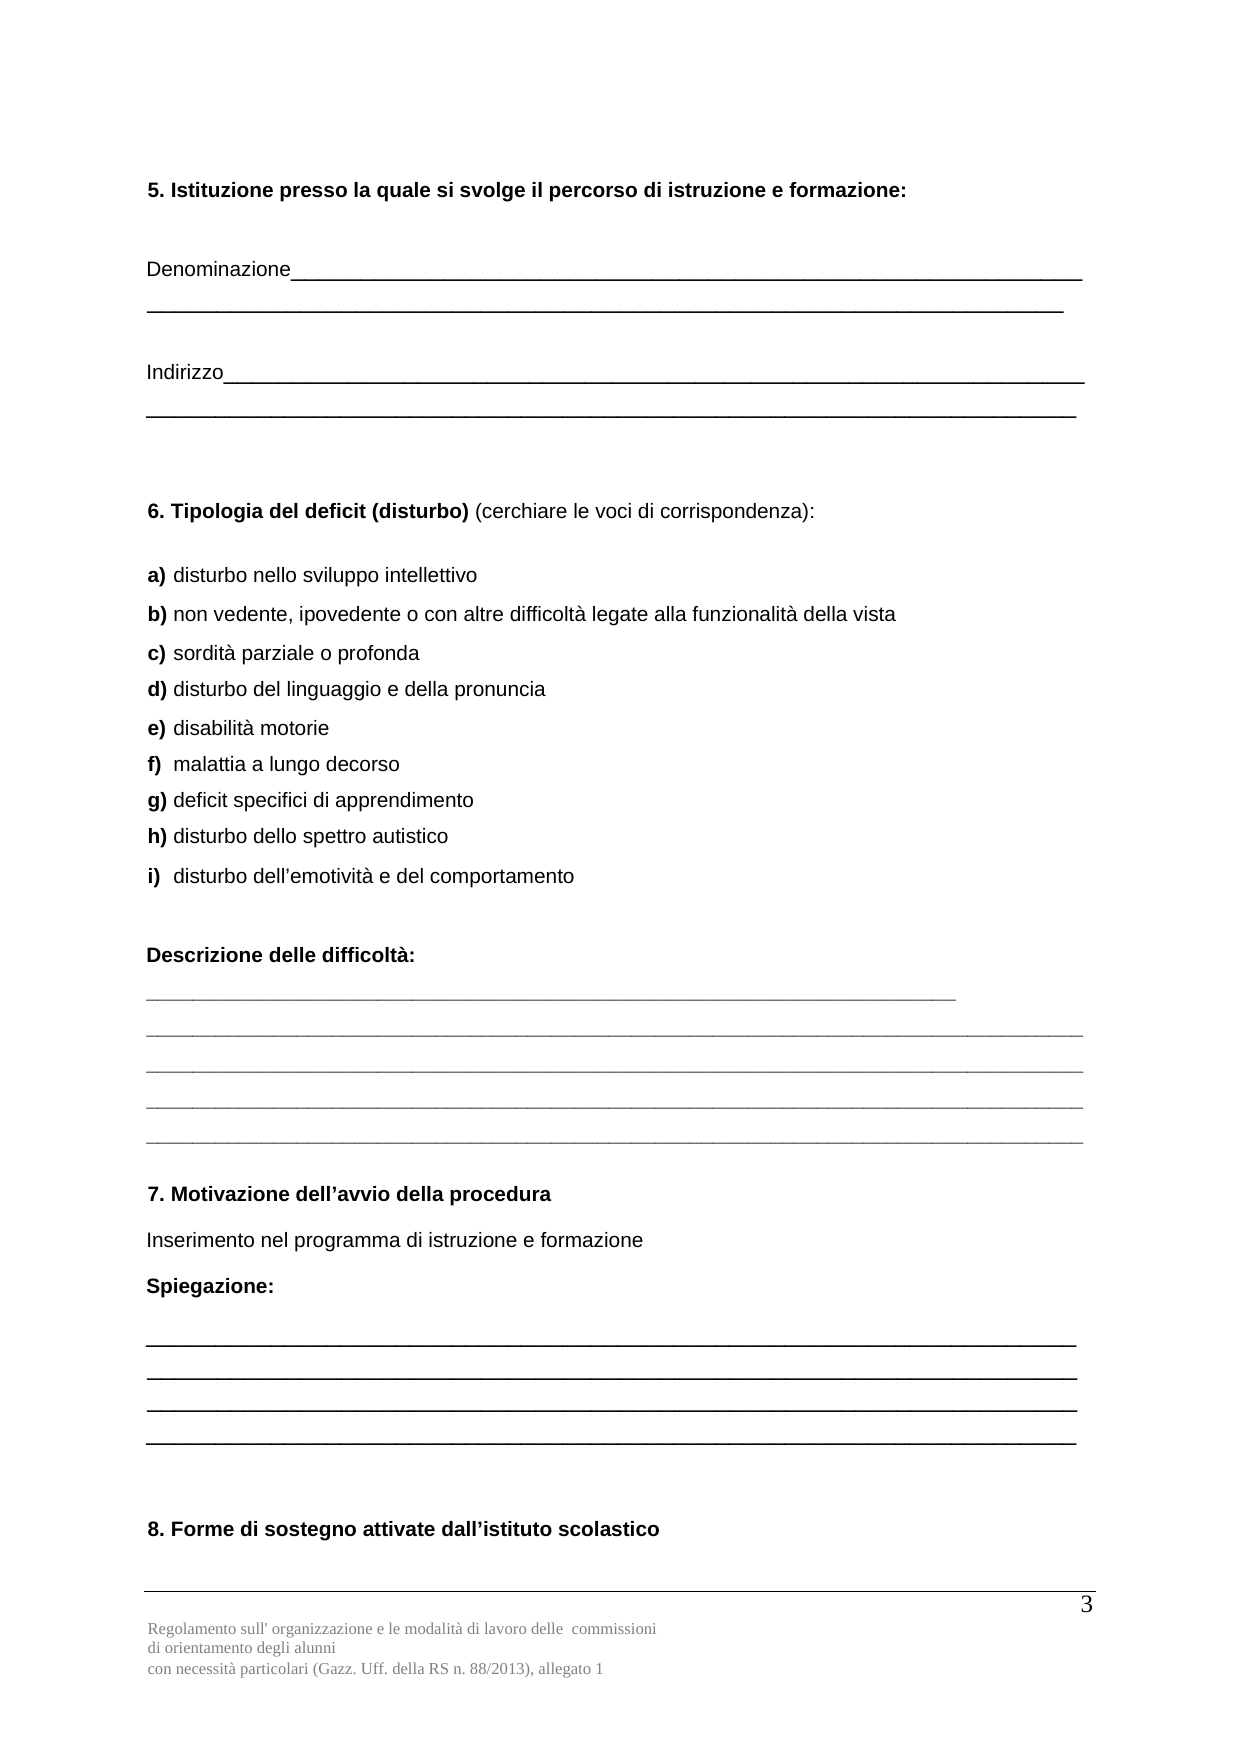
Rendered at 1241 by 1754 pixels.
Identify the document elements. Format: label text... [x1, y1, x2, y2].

list Forme di sostegno attivate dall’istituto scolastico [147, 1517, 1095, 1541]
list disabilità motorie [147, 716, 1094, 740]
text _________________________________________________________________________________ [146, 1015, 1095, 1039]
text _________________________________________________________________________________ [146, 1086, 1095, 1110]
list disturbo dell’emotività e del comportamento [147, 863, 1094, 887]
text _________________________________________________________________________________ [146, 1051, 1095, 1074]
text Denominazione_________________________________________________________ __________________________________________________________________ [146, 252, 1098, 313]
text Descrizione delle difficoltà: [146, 943, 1095, 967]
text Spiegazione: [146, 1273, 1095, 1297]
text ___________________________________________________________________ [146, 390, 1098, 419]
list Tipologia del deficit (disturbo) (cerchiare le voci di corrispondenza): [147, 499, 1095, 523]
list disturbo del linguaggio e della pronuncia [147, 677, 1094, 701]
text Inserimento nel programma di istruzione e formazione [146, 1227, 1094, 1251]
list Motivazione dell’avvio della procedura [147, 1182, 1095, 1206]
list Istituzione presso la quale si svolge il percorso di istruzione e formazione: [147, 178, 1095, 202]
text ______________________________________________________________________ [146, 979, 1095, 1003]
list sordità parziale o profonda [147, 641, 1094, 665]
list non vedente, ipovedente o con altre difficoltà legate alla funzionalità della vista [147, 601, 1094, 625]
list malattia a lungo decorso [147, 752, 1094, 776]
list disturbo dello spettro autistico [147, 824, 1094, 848]
text _________________________________________________________________________________ [146, 1122, 1095, 1146]
list deficit specifici di apprendimento [147, 788, 1094, 812]
list disturbo nello sviluppo intellettivo [147, 563, 1094, 587]
text Indirizzo______________________________________________________________ [146, 356, 1098, 385]
text ___________________________________________________________________ [146, 1417, 1098, 1446]
text ___________________________________________________________________ ___________________________________________________________________ ___________________________________________________________________ [146, 1319, 1098, 1412]
